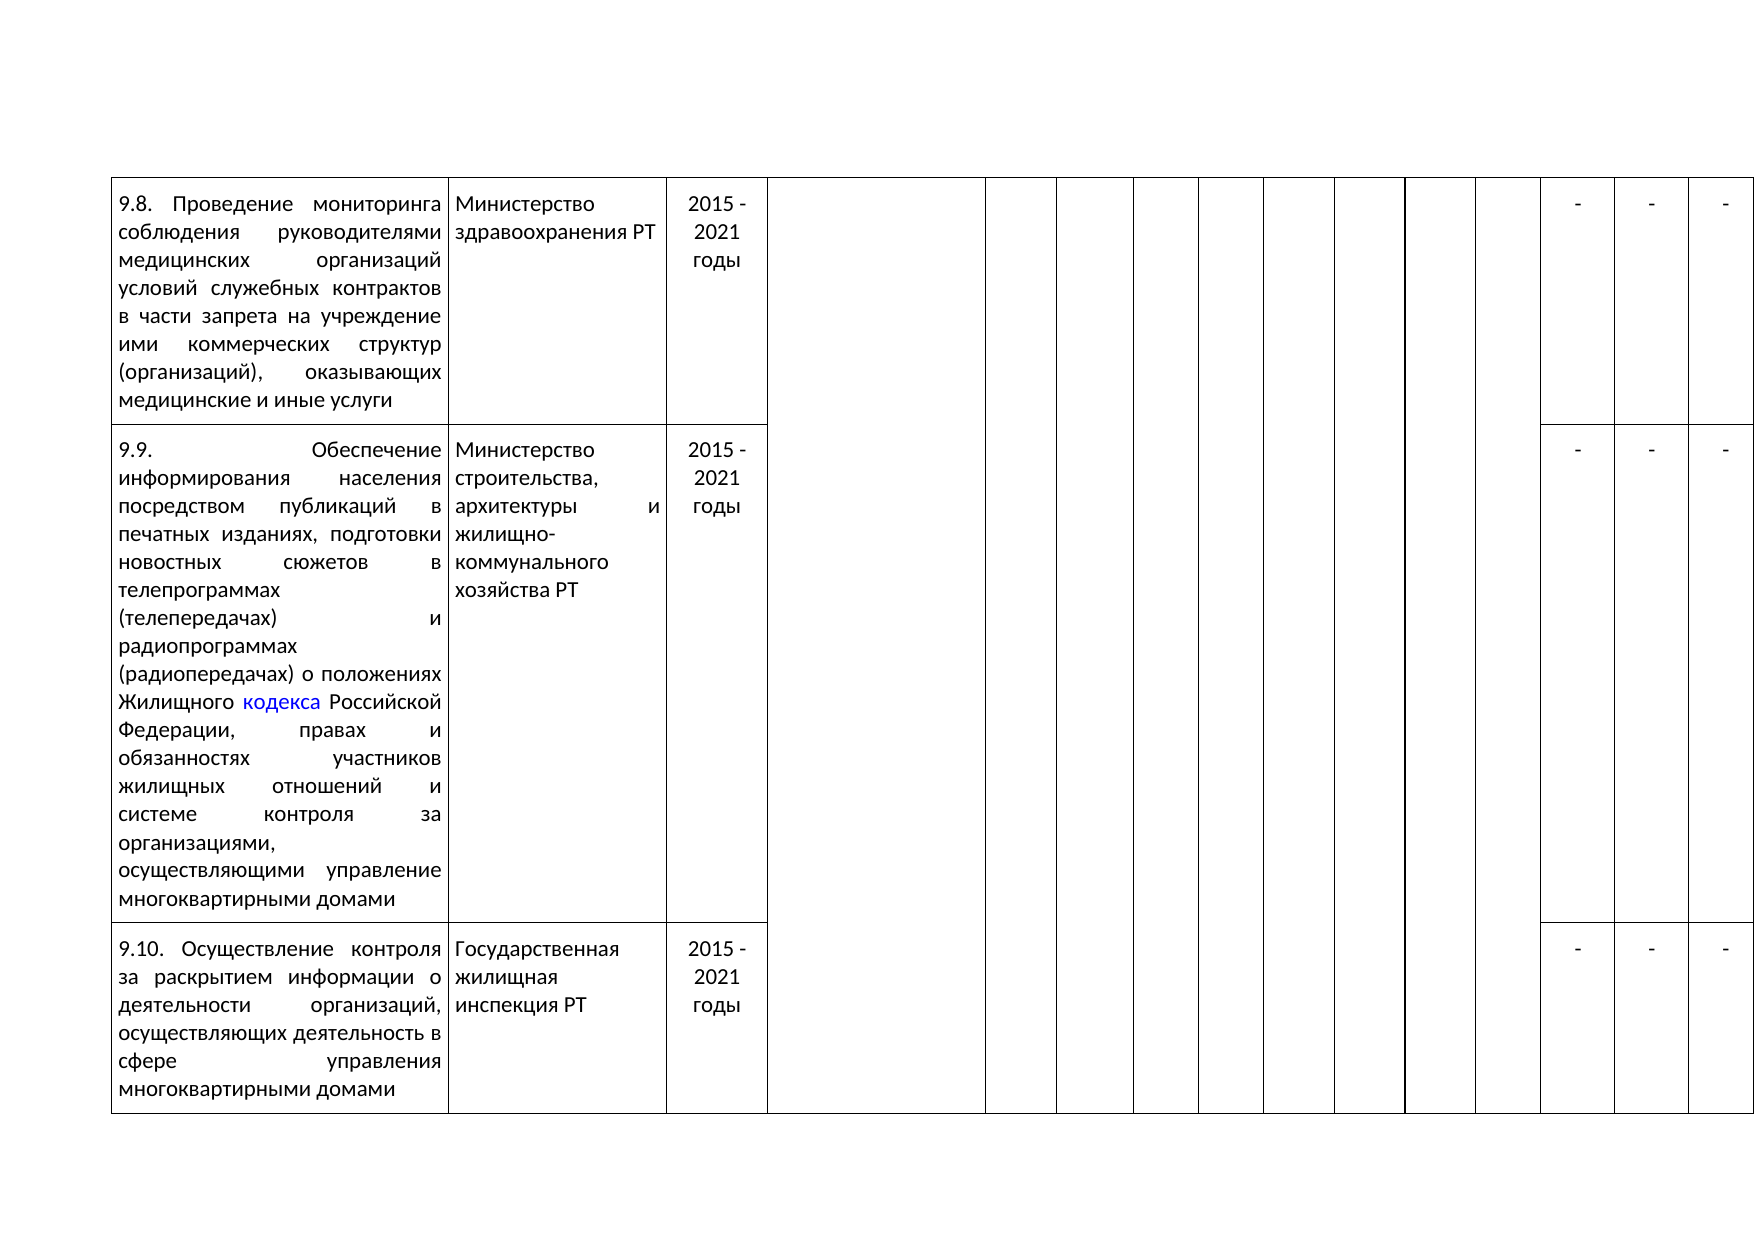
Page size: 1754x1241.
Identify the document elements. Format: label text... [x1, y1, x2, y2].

table_cell 2015 - 2021 годы [667, 923, 767, 1113]
table_cell - [1615, 425, 1688, 922]
table_cell 2015 - 2021 годы [667, 425, 767, 922]
table_cell - [1689, 923, 1753, 1113]
table_cell - [1689, 425, 1753, 922]
table_cell Государственная жилищная инспекция РТ [449, 923, 666, 1113]
table_cell - [1541, 178, 1614, 424]
table_cell Министерство здравоохранения РТ [449, 178, 666, 424]
table_cell - [1541, 923, 1614, 1113]
table_cell - [1689, 178, 1753, 424]
table_cell - [1615, 923, 1688, 1113]
table_cell 9.9. Обеспечение информирования населения посредством публикаций в печатных изданиях, подготовки новостных сюжетов в телепрограммах (телепередачах) и радиопрограммах (радиопередачах) о положениях Жилищного кодекса Российской Федерации, правах и обязанностях участников жилищных отношений и системе контроля за организациями, осуществляющими управление многоквартирными домами [112, 425, 448, 922]
table_cell Министерство строительства, архитектуры и жилищно-коммунального хозяйства РТ [449, 425, 666, 922]
table_cell 9.8. Проведение мониторинга соблюдения руководителями медицинских организаций условий служебных контрактов в части запрета на учреждение ими коммерческих структур (организаций), оказывающих медицинские и иные услуги [112, 178, 448, 424]
table_cell - [1615, 178, 1688, 424]
table_cell 2015 - 2021 годы [667, 178, 767, 424]
table_cell - [1541, 425, 1614, 922]
table_cell 9.10. Осуществление контроля за раскрытием информации о деятельности организаций, осуществляющих деятельность в сфере управления многоквартирными домами [112, 923, 448, 1113]
